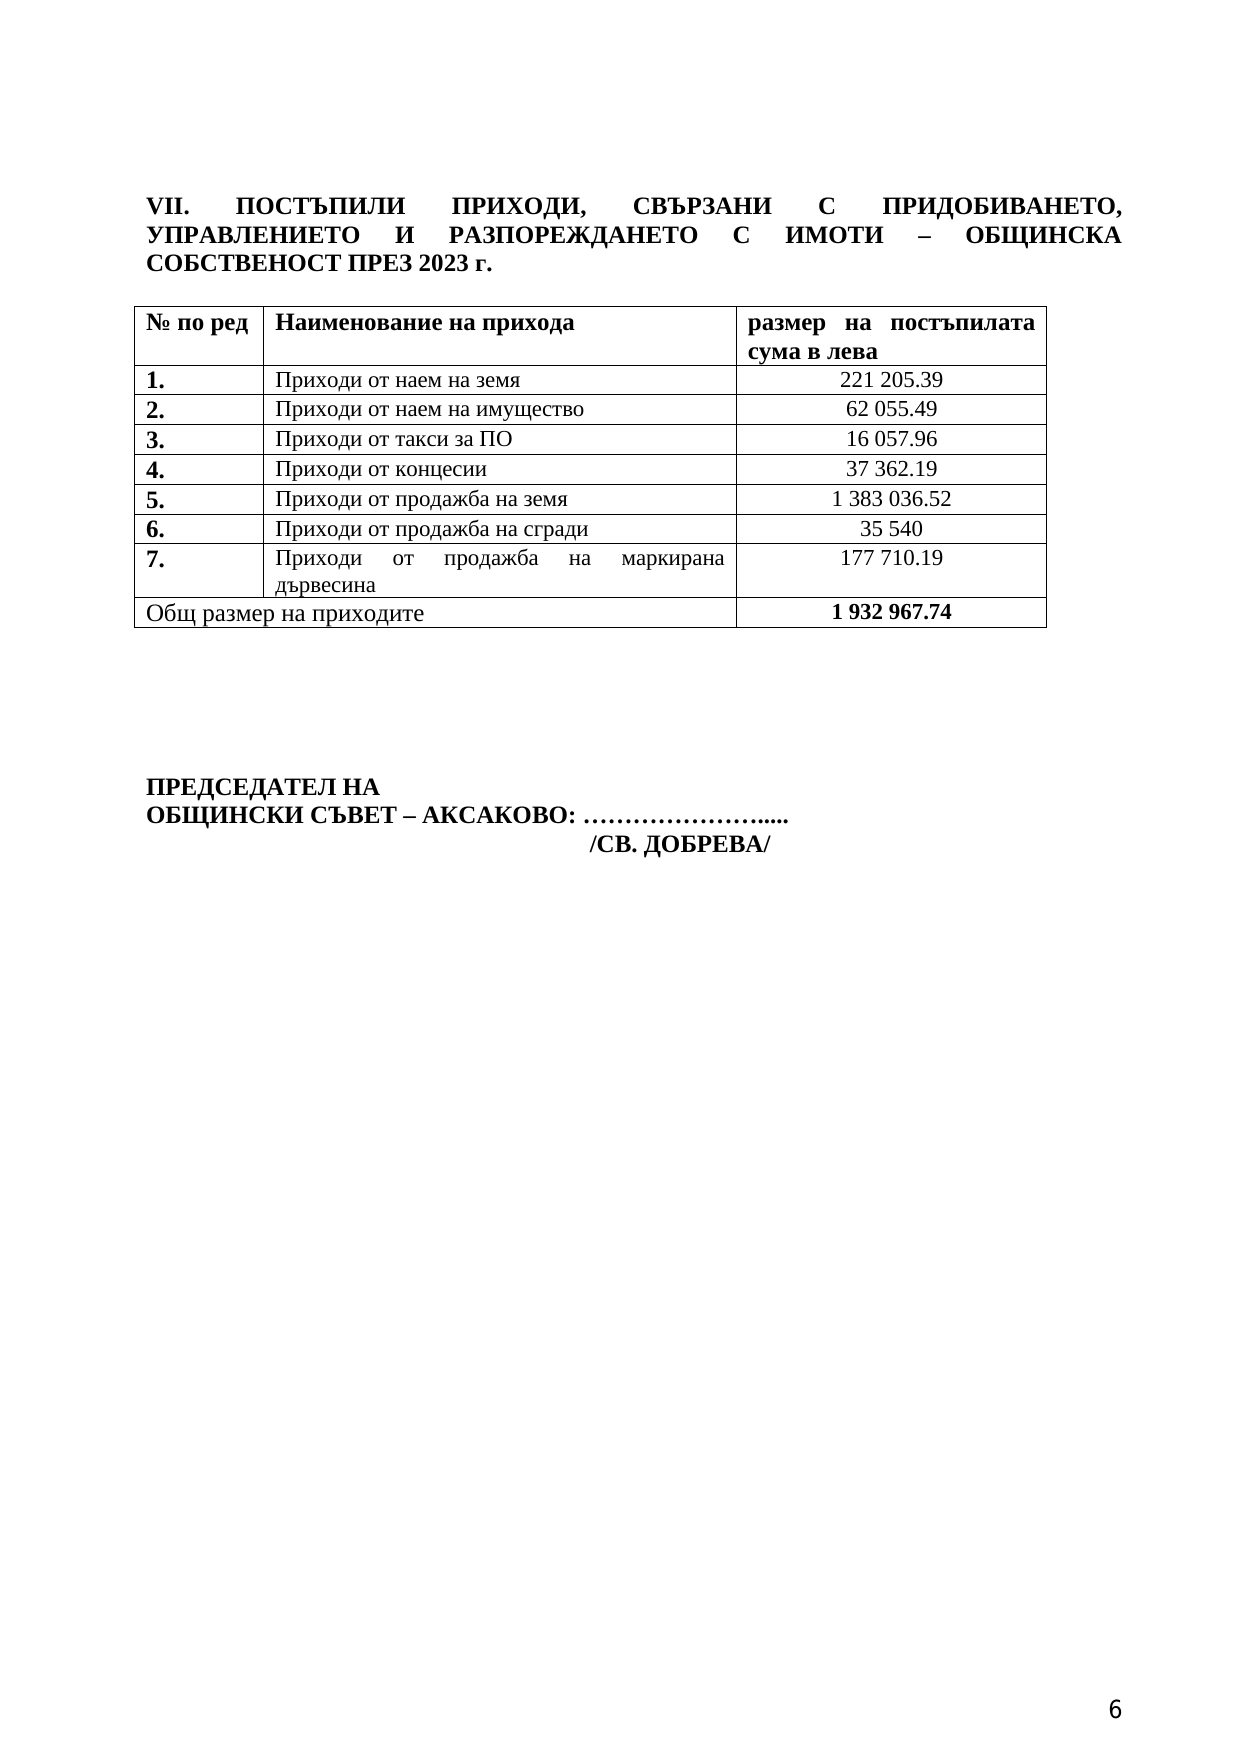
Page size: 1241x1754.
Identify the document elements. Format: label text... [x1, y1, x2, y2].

table_cell Приходи от наем на имущество [264, 395, 736, 424]
table_cell 1. [135, 366, 263, 394]
table_cell 37 362.19 [737, 455, 1046, 484]
table_cell 5. [135, 485, 263, 513]
table_cell Приходи от концесии [264, 455, 736, 484]
table_cell 6. [135, 515, 263, 543]
table_header Наименование на прихода [264, 307, 736, 364]
text ОБЩИНСКИ СЪВЕТ – АКСАКОВО: …………………..... [146, 801, 1122, 829]
text ПРЕДСЕДАТЕЛ НА [146, 772, 1122, 801]
table_header размер на постъпилата сума в лева [737, 307, 1046, 364]
table_cell Приходи от продажба на сгради [264, 515, 736, 543]
table_cell 221 205.39 [737, 366, 1046, 394]
table_cell 177 710.19 [737, 544, 1046, 597]
table_cell 4. [135, 455, 263, 484]
table_cell Приходи от наем на земя [264, 366, 736, 394]
table_cell 35 540 [737, 515, 1046, 543]
table_cell 62 055.49 [737, 395, 1046, 424]
table_cell 2. [135, 395, 263, 424]
table_cell Приходи от продажба на земя [264, 485, 736, 513]
table_cell 3. [135, 425, 263, 454]
list VII. ПОСТЪПИЛИ ПРИХОДИ, СВЪРЗАНИ С ПРИДОБИВАНЕТО, УПРАВЛЕНИЕТО И РАЗПОРЕЖДАНЕТО С ИМОТИ – ОБЩИНСКА СОБСТВЕНОСТ ПРЕЗ 2023 г. [146, 191, 1122, 277]
table_cell Приходи от такси за ПО [264, 425, 736, 454]
table_header № по ред [135, 307, 263, 364]
table_cell 1 383 036.52 [737, 485, 1046, 513]
table_cell 16 057.96 [737, 425, 1046, 454]
table_cell 7. [135, 544, 263, 597]
table_cell Общ размер на приходите [135, 598, 736, 627]
text /СВ. ДОБРЕВА/ [146, 829, 1122, 858]
table_cell Приходи от продажба на маркирана дървесина [264, 544, 736, 597]
table_cell 1 932 967.74 [737, 598, 1046, 627]
